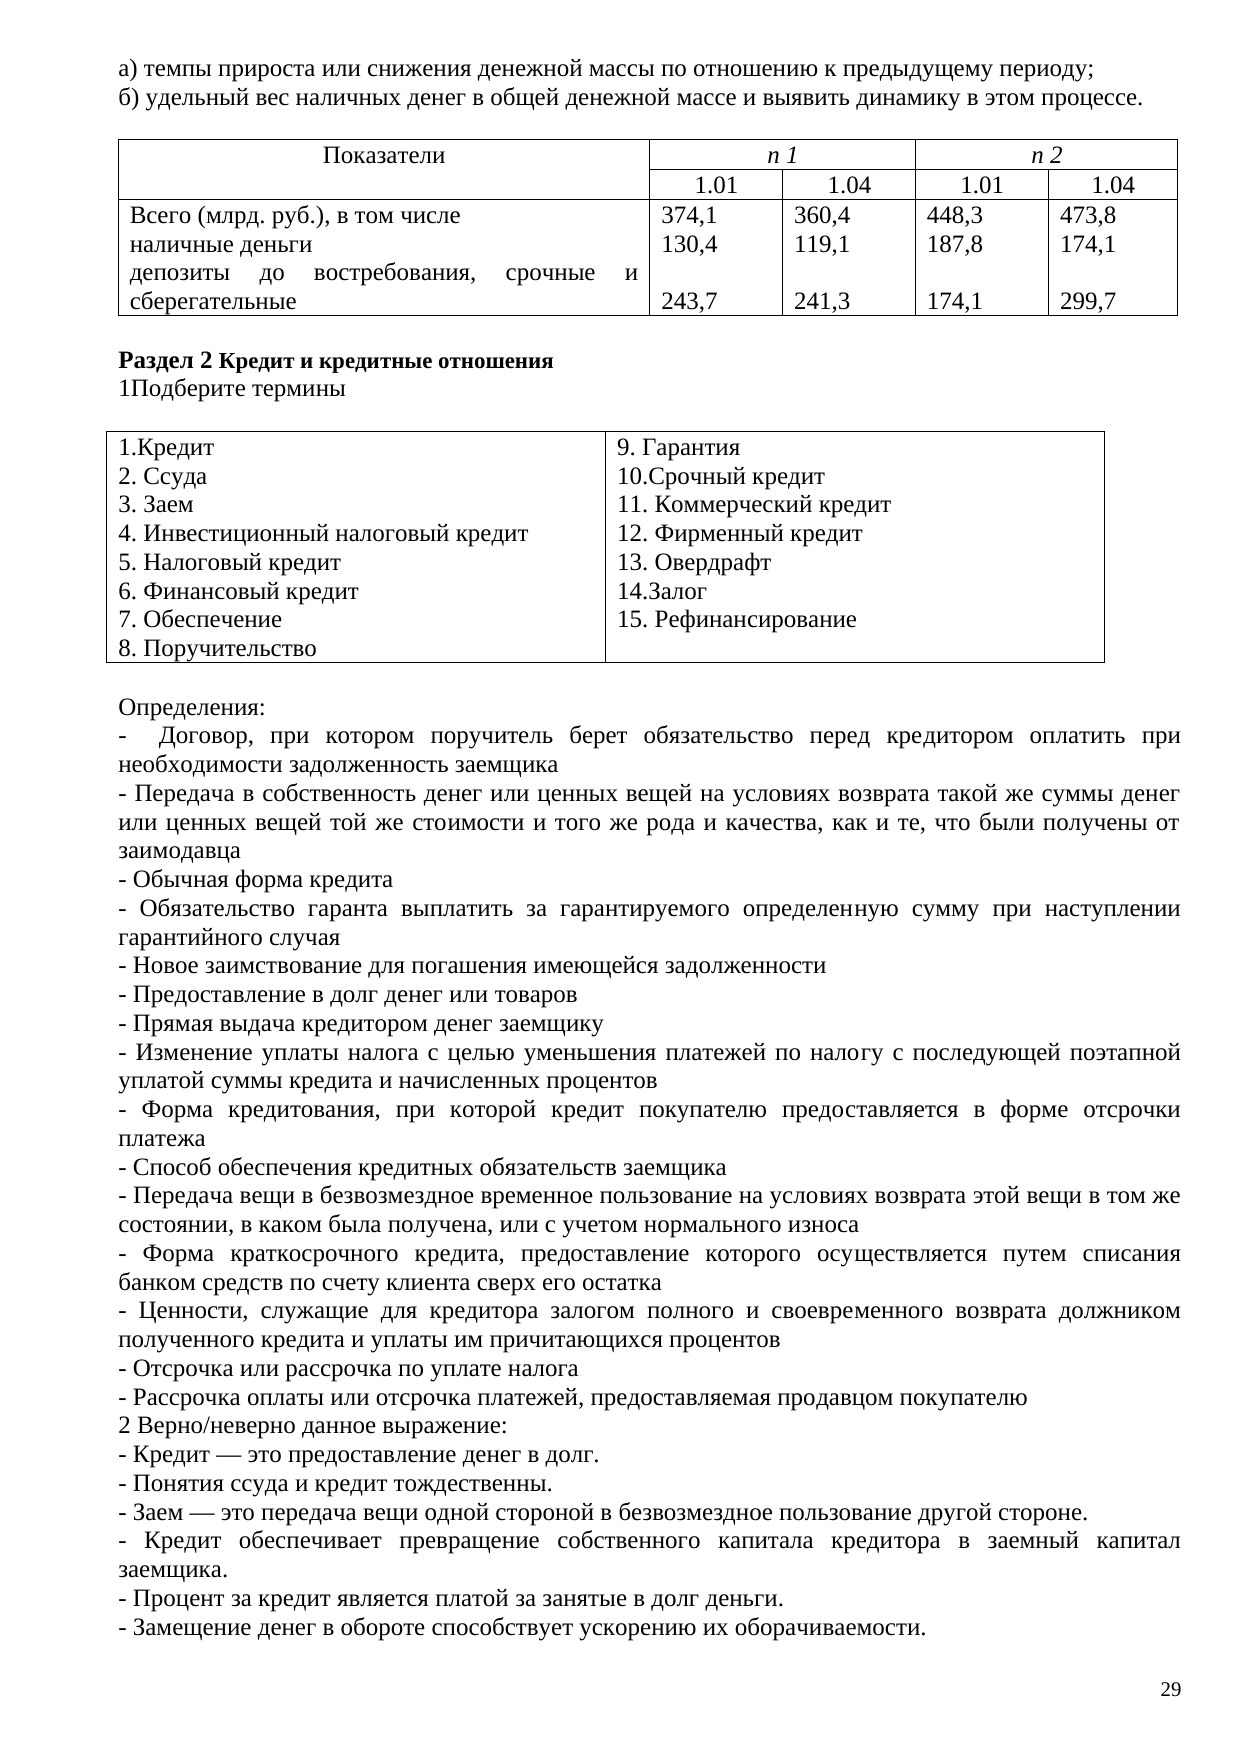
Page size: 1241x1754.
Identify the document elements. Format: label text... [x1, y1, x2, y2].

text - Изменение уплаты налога с целью уменьшения платежей по налогу с последующей поэтапной уплатой суммы кредита и начисленных процентов [118, 1037, 1181, 1094]
table_cell 473,8 174,1 299,7 [1049, 200, 1177, 315]
text - Прямая выдача кредитором денег заемщику [118, 1008, 1181, 1037]
text - Форма кредитования, при которой кредит покупателю предоставляется в форме отсрочки платежа [118, 1094, 1181, 1152]
text - Отсрочка или рассрочка по уплате налога [118, 1353, 1181, 1382]
text - Понятия ссуда и кредит тождественны. [118, 1468, 1181, 1497]
text - Договор, при котором поручитель берет обязательство перед кредитором оплатить при необходимости задолженность заемщика [118, 721, 1181, 778]
table_cell 360,4 119,1 241,3 [783, 200, 915, 315]
text - Предоставление в долг денег или товаров [118, 979, 1181, 1008]
text - Кредит — это предоставление денег в долг. [118, 1439, 1181, 1468]
text Определения: [118, 692, 1181, 721]
text Раздел 2 Кредит и кредитные отношения [118, 345, 1181, 373]
table_cell 1.01 [650, 170, 782, 199]
text - Форма краткосрочного кредита, предоставление которого осуществляется путем списания банком средств по счету клиента сверх его остатка [118, 1238, 1181, 1296]
text - Передача вещи в безвозмездное временное пользование на условиях возврата этой вещи в том же состоянии, в каком была получена, или с учетом нормального износа [118, 1181, 1181, 1238]
table_header 9. Гарантия 10.Срочный кредит 11. Коммерческий кредит 12. Фирменный кредит 13. Овердрафт 14.Залог 15. Рефинансирование [606, 432, 1104, 662]
text 1Подберите термины [118, 373, 1181, 402]
table_header n 1 [650, 140, 915, 169]
text 2 Верно/неверно данное выражение: [118, 1411, 1181, 1439]
table_cell Всего (млрд. руб.), в том числе наличные деньги депозиты до востребования, срочные и сберегательные [119, 200, 649, 315]
text - Заем — это передача вещи одной стороной в безвозмездное пользование другой стороне. [118, 1497, 1181, 1526]
text - Процент за кредит является платой за занятые в долг деньги. [118, 1583, 1181, 1612]
text б) удельный вес наличных денег в общей денежной массе и выявить динамику в этом процессе. [118, 82, 1181, 111]
text - Рассрочка оплаты или отсрочка платежей, предоставляемая продавцом покупателю [118, 1382, 1181, 1411]
table_cell 1.04 [783, 170, 915, 199]
table_cell 1.01 [916, 170, 1048, 199]
text - Обычная форма кредита [118, 864, 1181, 893]
table_cell 1.04 [1049, 170, 1177, 199]
table_cell 448,3 187,8 174,1 [916, 200, 1048, 315]
text - Ценности, служащие для кредитора залогом полного и своевременного возврата должником полученного кредита и уплаты им причитающихся процентов [118, 1296, 1181, 1353]
text - Замещение денег в обороте способствует ускорению их оборачиваемости. [118, 1612, 1181, 1641]
text - Новое заимствование для погашения имеющейся задолженности [118, 951, 1181, 979]
table_header Показатели [119, 140, 649, 199]
table_header n 2 [916, 140, 1177, 169]
text - Обязательство гаранта выплатить за гарантируемого определенную сумму при наступлении гарантийного случая [118, 893, 1181, 951]
text - Способ обеспечения кредитных обязательств заемщика [118, 1152, 1181, 1181]
text - Кредит обеспечивает превращение собственного капитала кредитора в заемный капитал заемщика. [118, 1526, 1181, 1583]
table_header 1.Кредит 2. Ссуда 3. Заем 4. Инвестиционный налоговый кредит 5. Налоговый кредит 6. Финансовый кредит 7. Обеспечение 8. Поручительство [107, 432, 605, 662]
text а) темпы прироста или снижения денежной массы по отношению к предыдущему периоду; [118, 53, 1181, 82]
text - Передача в собственность денег или ценных вещей на условиях возврата такой же суммы денег или ценных вещей той же стоимости и того же рода и качества, как и те, что были получены от заимодавца [118, 778, 1181, 864]
table_cell 374,1 130,4 243,7 [650, 200, 782, 315]
